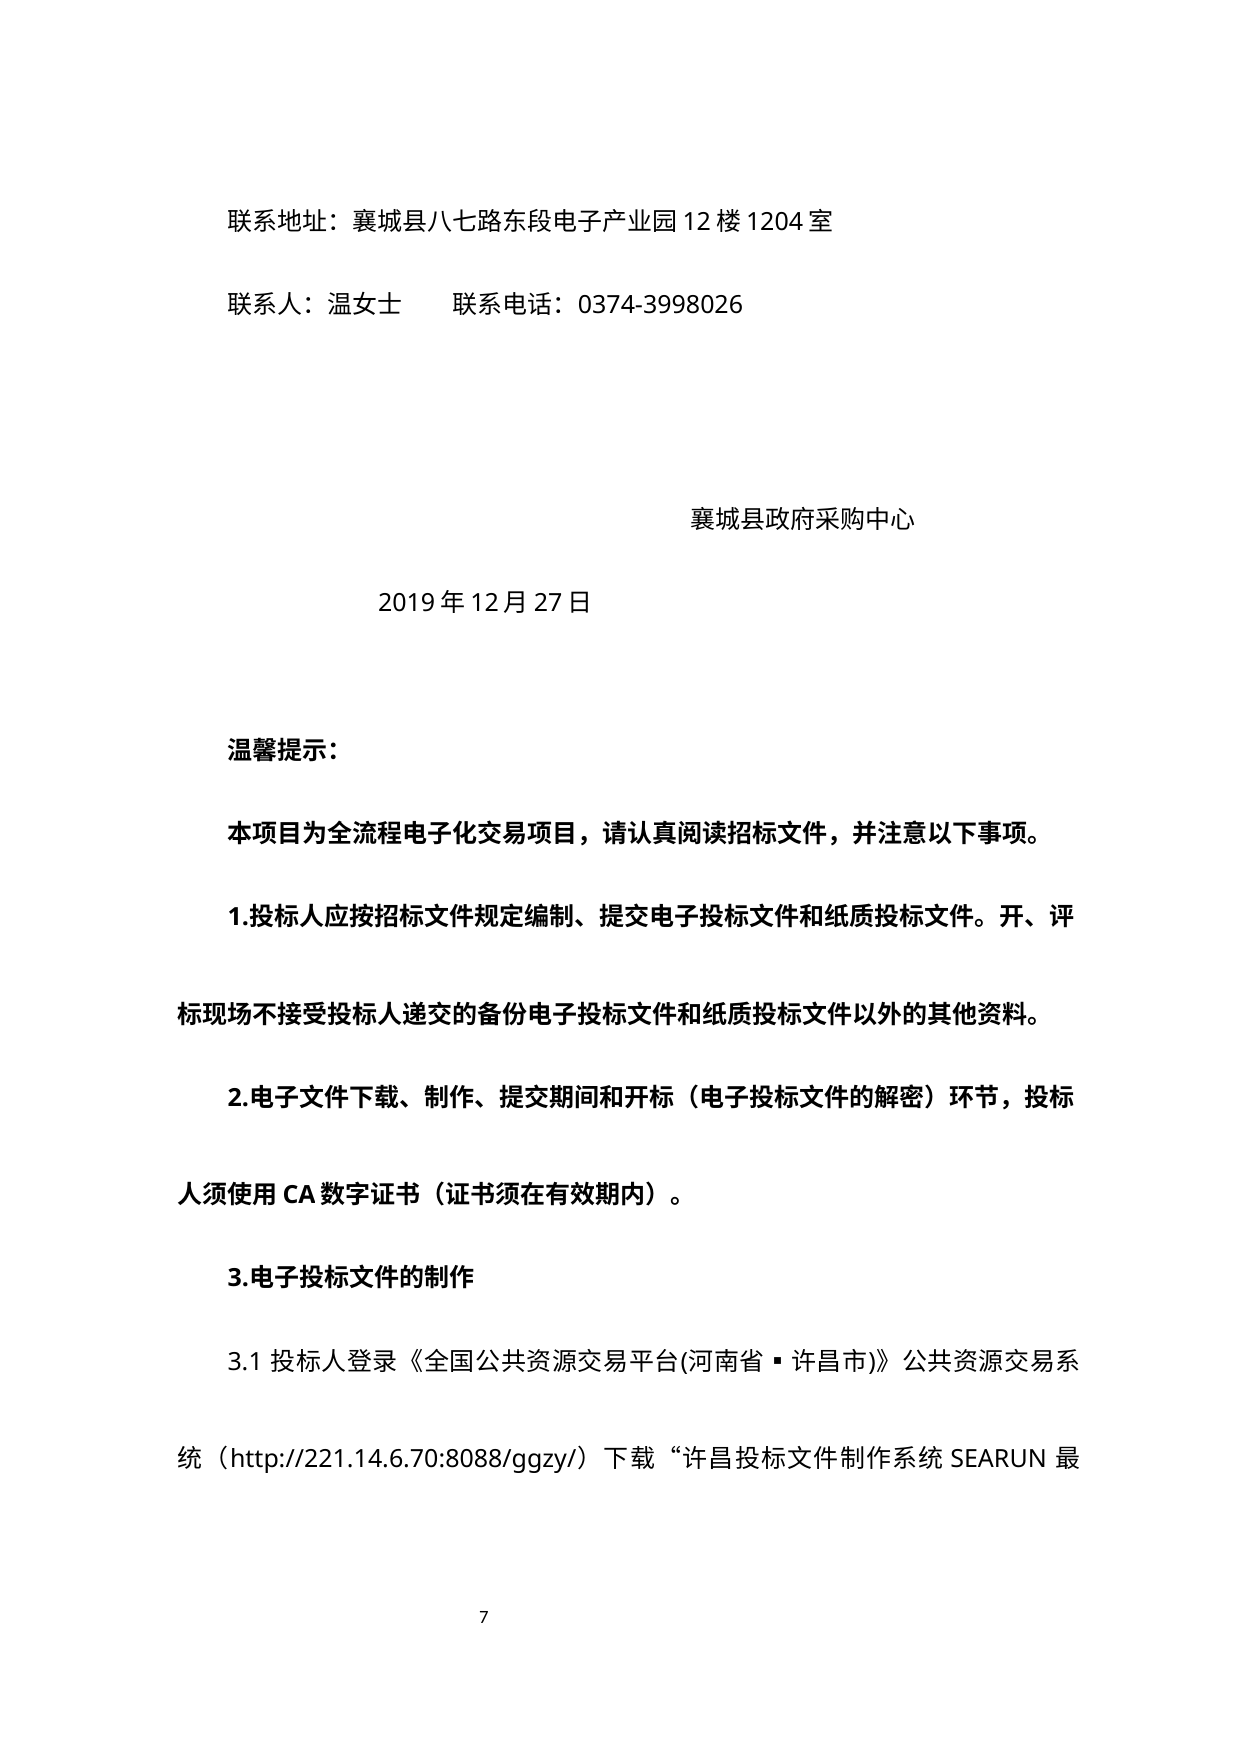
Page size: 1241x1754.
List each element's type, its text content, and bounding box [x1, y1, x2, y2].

text 2019年12月27日 [177, 568, 1081, 633]
text 温馨提示： [177, 716, 1081, 781]
text 襄城县政府采购中心 [177, 485, 1081, 550]
text 2.电子文件下载、制作、提交期间和开标（电子投标文件的解密）环节，投标人须使用CA数字证书（证书须在有效期内）。 [177, 1063, 1081, 1225]
text 1.投标人应按招标文件规定编制、提交电子投标文件和纸质投标文件。开、评标现场不接受投标人递交的备份电子投标文件和纸质投标文件以外的其他资料。 [177, 882, 1081, 1045]
text 本项目为全流程电子化交易项目，请认真阅读招标文件，并注意以下事项。 [177, 799, 1081, 864]
text 联系人：温女士 联系电话：0374-3998026 [177, 270, 1081, 335]
text 3.电子投标文件的制作 [177, 1243, 1081, 1308]
text 3.1 投标人登录《全国公共资源交易平台(河南省▪许昌市)》公共资源交易系统（http://221.14.6.70:8088/ggzy/）下载“许昌投标文件制作系统SEARUN 最新版本”，按招标文件要求制作电子投标文件。 [177, 1327, 1081, 1489]
text 联系地址：襄城县八七路东段电子产业园12楼1204室 [177, 187, 1081, 252]
